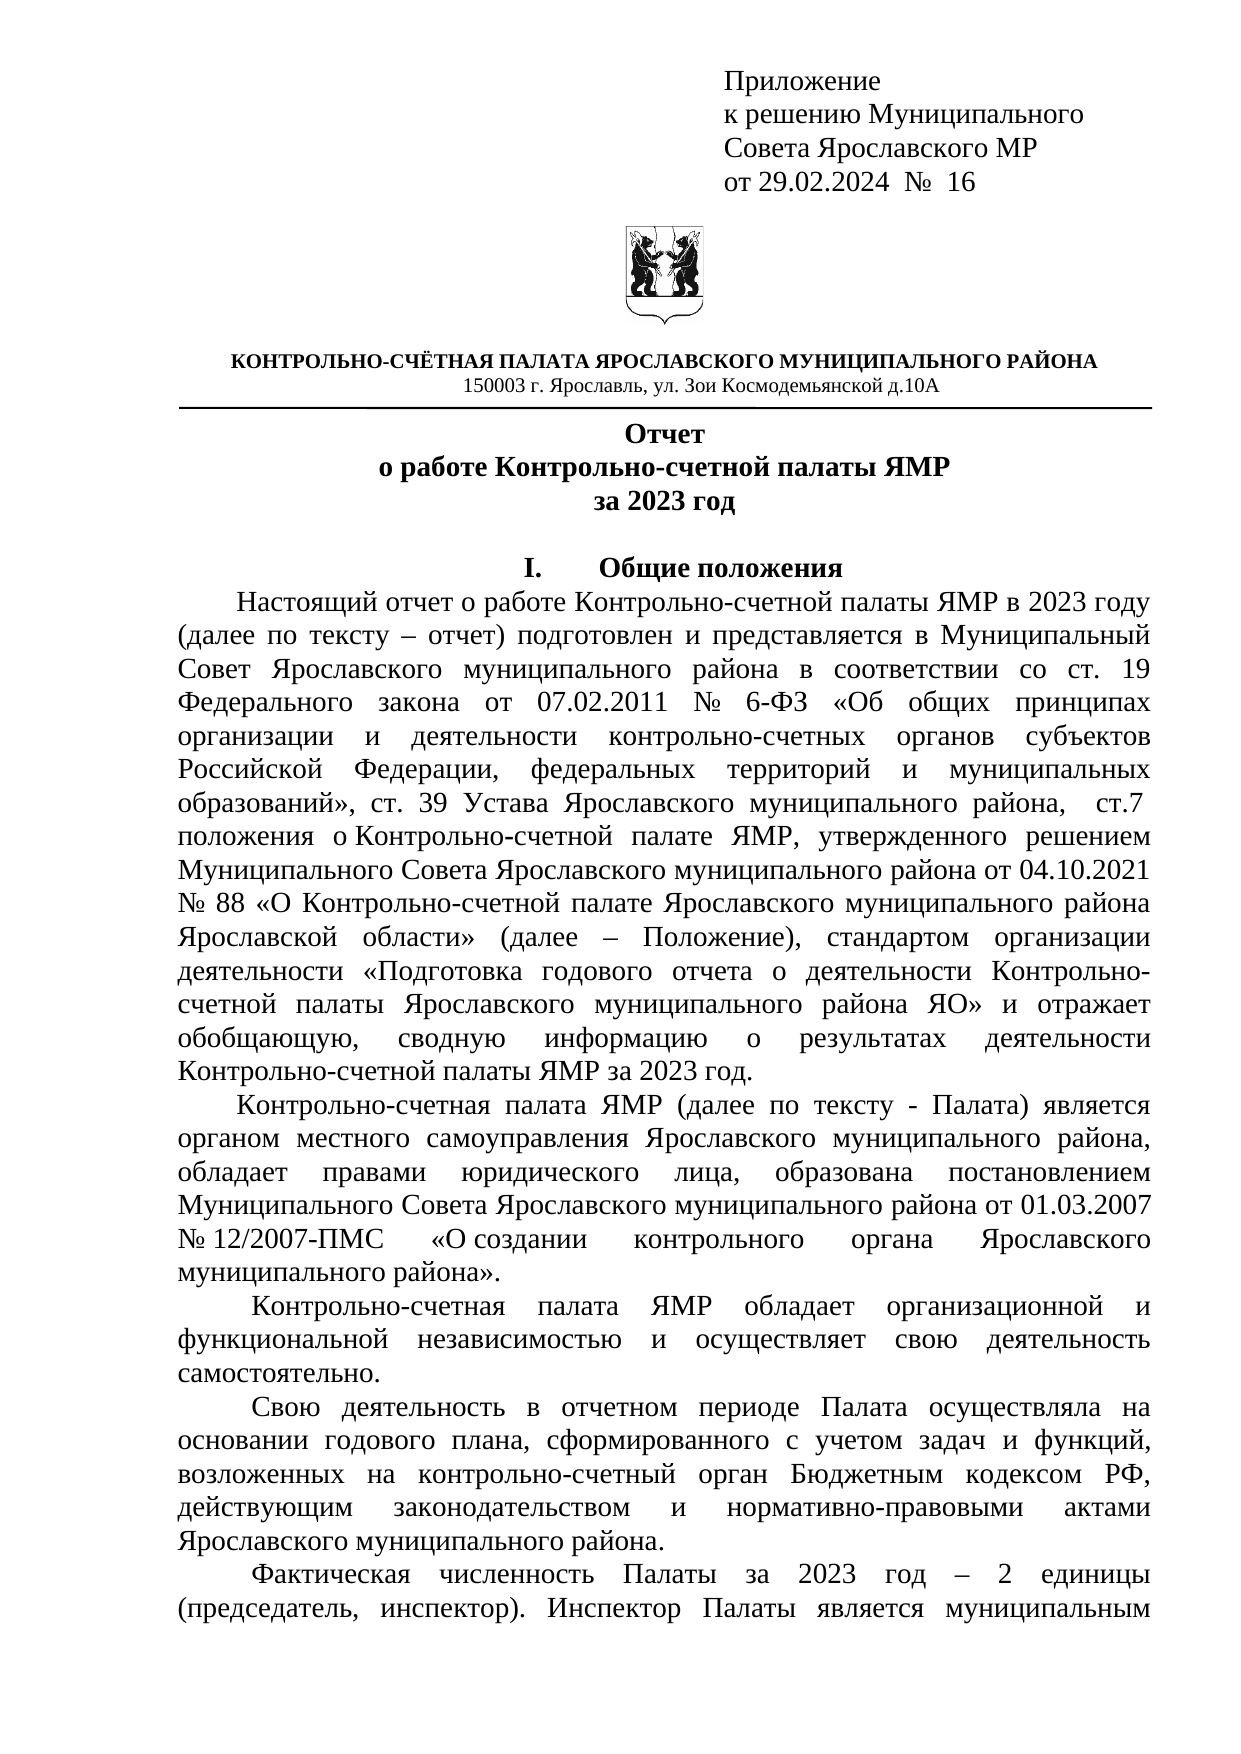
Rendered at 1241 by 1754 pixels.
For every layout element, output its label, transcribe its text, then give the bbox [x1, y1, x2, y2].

text Контрольно-счетная палата ЯМР (далее по тексту - Палата) является органом местного самоуправления Ярославского муниципального района, обладает правами юридического лица, образована постановлением Муниципального Совета Ярославского муниципального района от 01.03.2007 № 12/2007-ПМС «О создании контрольного органа Ярославского муниципального района». [177, 1087, 1152, 1288]
text Настоящий отчет о работе Контрольно-счетной палаты ЯМР в 2023 году (далее по тексту – отчет) подготовлен и представляется в Муниципальный Совет Ярославского муниципального района в соответствии со ст. 19 Федерального закона от 07.02.2011 № 6-ФЗ «Об общих принципах организации и деятельности контрольно-счетных органов субъектов Российской Федерации, федеральных территорий и муниципальных образований», ст. 39 Устава Ярославского муниципального района, ст.7 положения о Контрольно-счетной палате ЯМР, утвержденного решением Муниципального Совета Ярославского муниципального района от 04.10.2021 № 88 «О Контрольно-счетной палате Ярославского муниципального района Ярославской области» (далее – Положение), стандартом организации деятельности «Подготовка годового отчета о деятельности Контрольно-счетной палаты Ярославского муниципального района ЯО» и отражает обобщающую, сводную информацию о результатах деятельности Контрольно-счетной палаты ЯМР за 2023 год. [177, 584, 1152, 1087]
text Приложение [723, 63, 1152, 97]
text от 29.02.2024 № 16 [723, 164, 1152, 197]
text Свою деятельность в отчетном периоде Палата осуществляла на основании годового плана, сформированного с учетом задач и функций, возложенных на контрольно-счетный орган Бюджетным кодексом РФ, действующим законодательством и нормативно-правовыми актами Ярославского муниципального района. [177, 1389, 1152, 1556]
text . Ярославль, ул. Зои Космодемьянской д.10А [177, 373, 1152, 397]
text Отчет [177, 416, 1152, 449]
text за 2023 год [177, 483, 1152, 517]
text к решению Муниципального Совета Ярославского МР [723, 97, 1152, 164]
text о работе Контрольно-счетной палаты ЯМР [177, 449, 1152, 483]
list Общие положения [215, 550, 1152, 584]
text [177, 1556, 1152, 1623]
picture [625, 226, 704, 325]
text Контрольно-счетная палата ЯМР обладает организационной и функциональной независимостью и осуществляет свою деятельность самостоятельно. [177, 1288, 1152, 1389]
text КОНТРОЛЬНО-СЧЁТНАЯ ПАЛАТА ЯРОСЛАВСКОГО МУНИЦИПАЛЬНОГО РАЙОНА [177, 349, 1152, 373]
